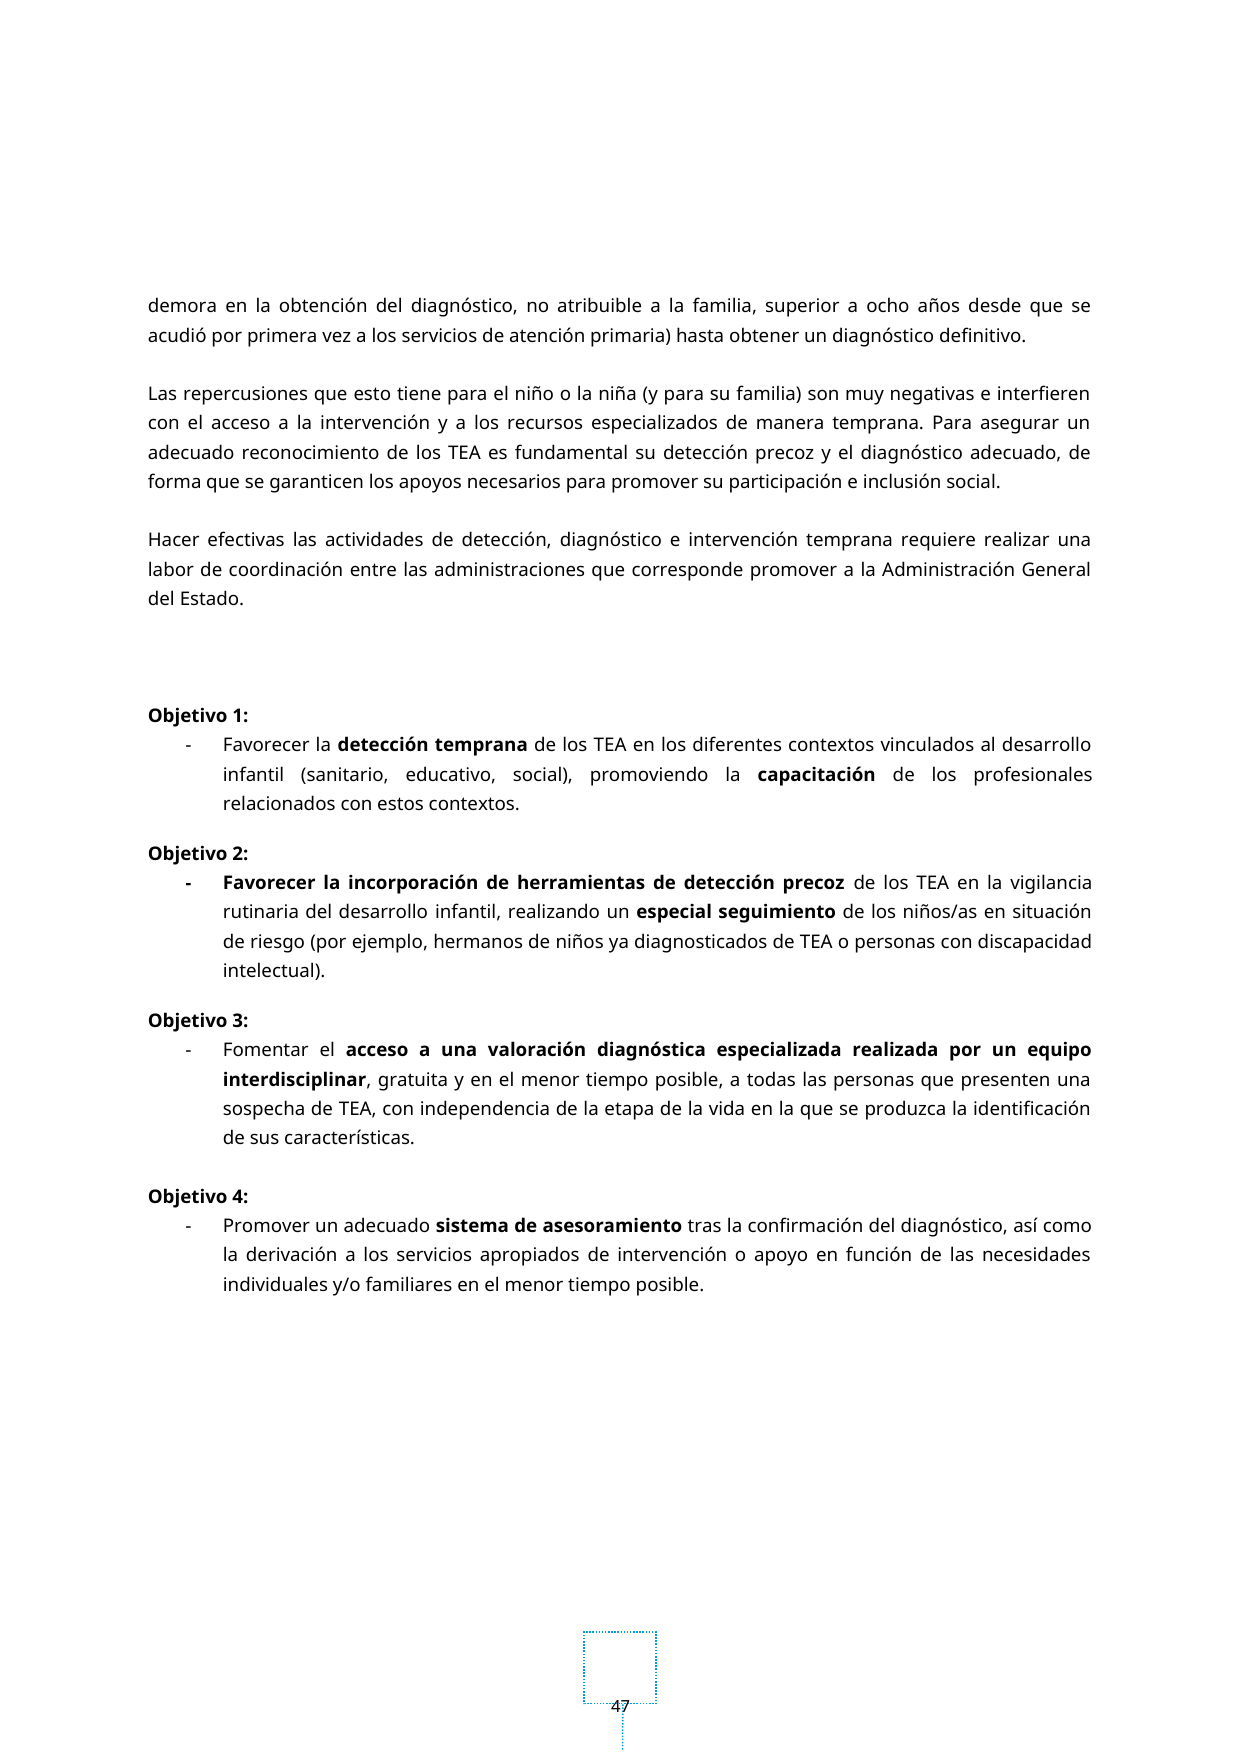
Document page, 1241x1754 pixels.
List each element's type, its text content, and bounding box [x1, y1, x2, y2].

list Fomentar el acceso a una valoración diagnóstica especializada realizada por un equipo interdisciplinar, gratuita y en el menor tiempo posible, a todas las personas que presenten una sospecha de TEA, con independencia de la etapa de la vida en la que se produzca la identificación de sus características. [185, 1037, 1092, 1150]
text Objetivo 2: [148, 840, 1092, 866]
list Favorecer la detección temprana de los TEA en los diferentes contextos vinculados al desarrollo infantil (sanitario, educativo, social), promoviendo la capacitación de los profesionales relacionados con estos contextos. [185, 732, 1092, 816]
text Objetivo 3: [148, 1007, 1092, 1033]
text Objetivo 1: [148, 702, 1092, 728]
list Promover un adecuado sistema de asesoramiento tras la confirmación del diagnóstico, así como la derivación a los servicios apropiados de intervención o apoyo en función de las necesidades individuales y/o familiares en el menor tiempo posible. [185, 1212, 1092, 1296]
list Favorecer la incorporación de herramientas de detección precoz de los TEA en la vigilancia rutinaria del desarrollo infantil, realizando un especial seguimiento de los niños/as en situación de riesgo (por ejemplo, hermanos de niños ya diagnosticados de TEA o personas con discapacidad intelectual). [185, 869, 1092, 983]
text Las repercusiones que esto tiene para el niño o la niña (y para su familia) son muy negativas e interfieren con el acceso a la intervención y a los recursos especializados de manera temprana. Para asegurar un adecuado reconocimiento de los TEA es fundamental su detección precoz y el diagnóstico adecuado, de forma que se garanticen los apoyos necesarios para promover su participación e inclusión social. [148, 380, 1092, 494]
text Hacer efectivas las actividades de detección, diagnóstico e intervención temprana requiere realizar una labor de coordinación entre las administraciones que corresponde promover a la Administración General del Estado. [148, 527, 1092, 611]
list Objetivo 4: [148, 1183, 1092, 1209]
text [148, 293, 1092, 347]
